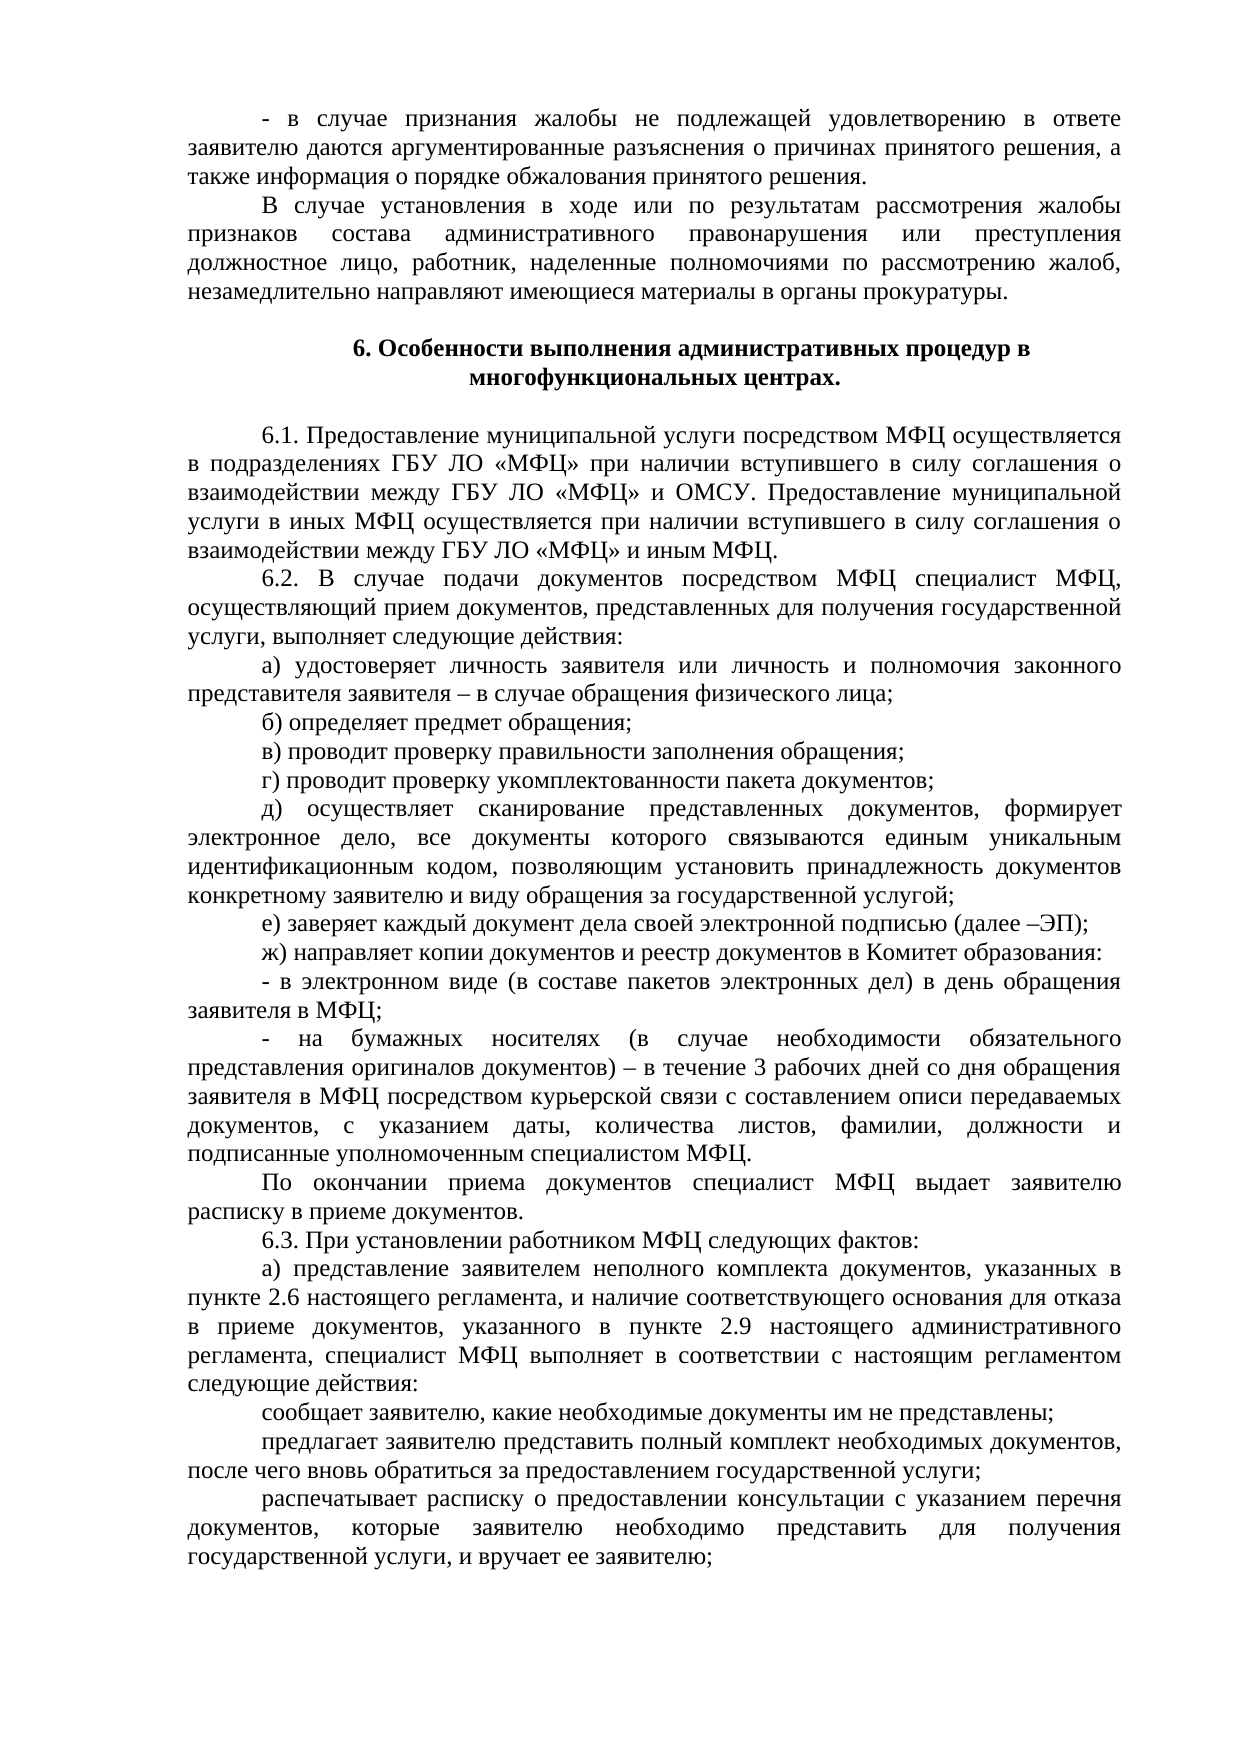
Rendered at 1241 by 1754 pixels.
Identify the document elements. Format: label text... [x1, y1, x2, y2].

text В случае установления в ходе или по результатам рассмотрения жалобы признаков состава административного правонарушения или преступления должностное лицо, работник, наделенные полномочиями по рассмотрению жалоб, незамедлительно направляют имеющиеся материалы в органы прокуратуры. [187, 190, 1122, 305]
text сообщает заявителю, какие необходимые документы им не представлены; [187, 1397, 1122, 1426]
text г) проводит проверку укомплектованности пакета документов; [187, 765, 1122, 793]
text - на бумажных носителях (в случае необходимости обязательного представления оригиналов документов) – в течение 3 рабочих дней со дня обращения заявителя в МФЦ посредством курьерской связи с составлением описи передаваемых документов, с указанием даты, количества листов, фамилии, должности и подписанные уполномоченным специалистом МФЦ. [187, 1023, 1122, 1167]
text в) проводит проверку правильности заполнения обращения; [187, 736, 1122, 765]
text е) заверяет каждый документ дела своей электронной подписью (далее –ЭП); [187, 908, 1122, 937]
text По окончании приема документов специалист МФЦ выдает заявителю расписку в приеме документов. [187, 1167, 1122, 1225]
text 6.3. При установлении работником МФЦ следующих фактов: [187, 1225, 1122, 1253]
text 6.1. Предоставление муниципальной услуги посредством МФЦ осуществляется в подразделениях ГБУ ЛО «МФЦ» при наличии вступившего в силу соглашения о взаимодействии между ГБУ ЛО «МФЦ» и ОМСУ. Предоставление муниципальной услуги в иных МФЦ осуществляется при наличии вступившего в силу соглашения о взаимодействии между ГБУ ЛО «МФЦ» и иным МФЦ. [187, 420, 1122, 563]
text а) удостоверяет личность заявителя или личность и полномочия законного представителя заявителя – в случае обращения физического лица; [187, 650, 1122, 707]
text распечатывает расписку о предоставлении консультации с указанием перечня документов, которые заявителю необходимо представить для получения государственной услуги, и вручает ее заявителю; [187, 1483, 1122, 1570]
text а) представление заявителем неполного комплекта документов, указанных в пункте 2.6 настоящего регламента, и наличие соответствующего основания для отказа в приеме документов, указанного в пункте 2.9 настоящего административного регламента, специалист МФЦ выполняет в соответствии с настоящим регламентом следующие действия: [187, 1253, 1122, 1397]
text б) определяет предмет обращения; [187, 707, 1122, 736]
text предлагает заявителю представить полный комплект необходимых документов, после чего вновь обратиться за предоставлением государственной услуги; [187, 1426, 1122, 1483]
text - в случае признания жалобы не подлежащей удовлетворению в ответе заявителю даются аргументированные разъяснения о причинах принятого решения, а также информация о порядке обжалования принятого решения. [187, 103, 1122, 190]
text 6. Особенности выполнения административных процедур в многофункциональных центрах. [187, 333, 1122, 391]
text д) осуществляет сканирование представленных документов, формирует электронное дело, все документы которого связываются единым уникальным идентификационным кодом, позволяющим установить принадлежность документов конкретному заявителю и виду обращения за государственной услугой; [187, 793, 1122, 908]
text - в электронном виде (в составе пакетов электронных дел) в день обращения заявителя в МФЦ; [187, 966, 1122, 1023]
text 6.2. В случае подачи документов посредством МФЦ специалист МФЦ, осуществляющий прием документов, представленных для получения государственной услуги, выполняет следующие действия: [187, 563, 1122, 650]
text ж) направляет копии документов и реестр документов в Комитет образования: [187, 937, 1122, 966]
